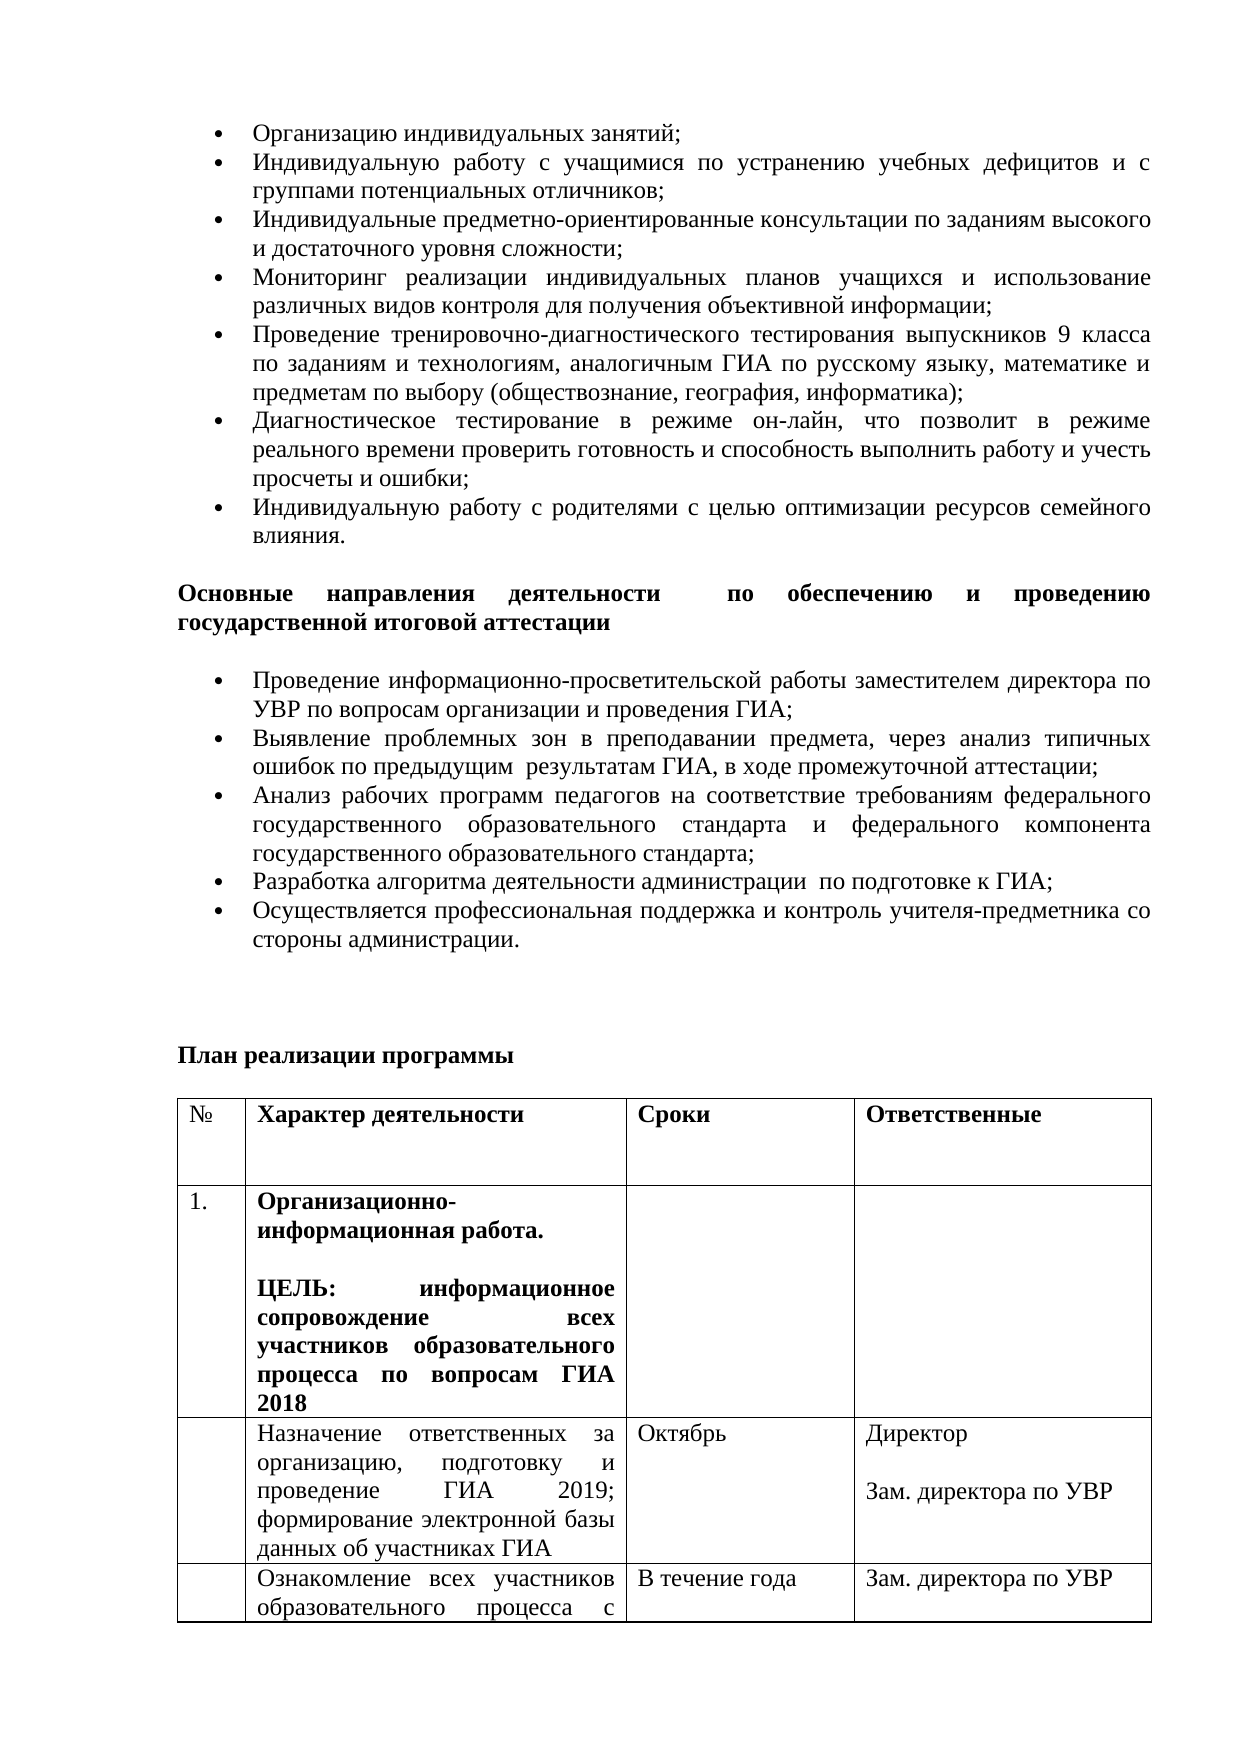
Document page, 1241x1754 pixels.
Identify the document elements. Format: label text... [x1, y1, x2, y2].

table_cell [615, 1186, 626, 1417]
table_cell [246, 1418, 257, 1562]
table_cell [855, 1564, 1151, 1621]
list Мониторинг реализации индивидуальных планов учащихся и использование различных видов контроля для получения объективной информации; [215, 262, 1152, 319]
table_header Характер деятельности [246, 1099, 626, 1185]
list Индивидуальную работу с родителями с целью оптимизации ресурсов семейного влияния. [215, 492, 1152, 549]
table_header Сроки [627, 1099, 854, 1185]
table_header № [178, 1099, 245, 1185]
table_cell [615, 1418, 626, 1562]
list Разработка алгоритма деятельности администрации по подготовке к ГИА; [215, 866, 1152, 895]
list Проведение тренировочно-диагностического тестирования выпускников 9 класса по заданиям и технологиям, аналогичным ГИА по русскому языку, математике и предметам по выбору (обществознание, география, информатика); [215, 319, 1152, 406]
table_header Ответственные [855, 1099, 1151, 1185]
table_cell [178, 1564, 245, 1621]
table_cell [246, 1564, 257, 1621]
list Выявление проблемных зон в преподавании предмета, через анализ типичных ошибок по предыдущим результатам ГИА, в ходе промежуточной аттестации; [215, 723, 1152, 780]
table_cell В течение года [627, 1564, 854, 1621]
list Индивидуальные предметно-ориентированные консультации по заданиям высокого и достаточного уровня сложности; [215, 204, 1152, 262]
table_cell [178, 1418, 245, 1562]
list Осуществляется профессиональная поддержка и контроль учителя-предметника со стороны администрации. [215, 895, 1152, 953]
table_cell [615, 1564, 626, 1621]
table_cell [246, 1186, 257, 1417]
table_cell [627, 1186, 854, 1417]
list Проведение информационно-просветительской работы заместителем директора по УВР по вопросам организации и проведения ГИА; [215, 665, 1152, 723]
text Основные направления деятельности по обеспечению и проведению государственной итоговой аттестации [177, 578, 1152, 636]
table_cell Октябрь [627, 1418, 854, 1562]
table_cell Директор Зам. директора по УВР [855, 1418, 1151, 1562]
list Анализ рабочих программ педагогов на соответствие требованиям федерального государственного образовательного стандарта и федерального компонента государственного образовательного стандарта; [215, 780, 1152, 866]
list Организацию индивидуальных занятий; [215, 118, 1152, 147]
list Диагностическое тестирование в режиме он-лайн, что позволит в режиме реального времени проверить готовность и способность выполнить работу и учесть просчеты и ошибки; [215, 406, 1152, 492]
text План реализации программы [177, 1040, 1152, 1068]
table_cell [855, 1186, 1151, 1417]
list Индивидуальную работу с учащимися по устранению учебных дефицитов и с группами потенциальных отличников; [215, 147, 1152, 204]
table_cell 1. [178, 1186, 245, 1417]
